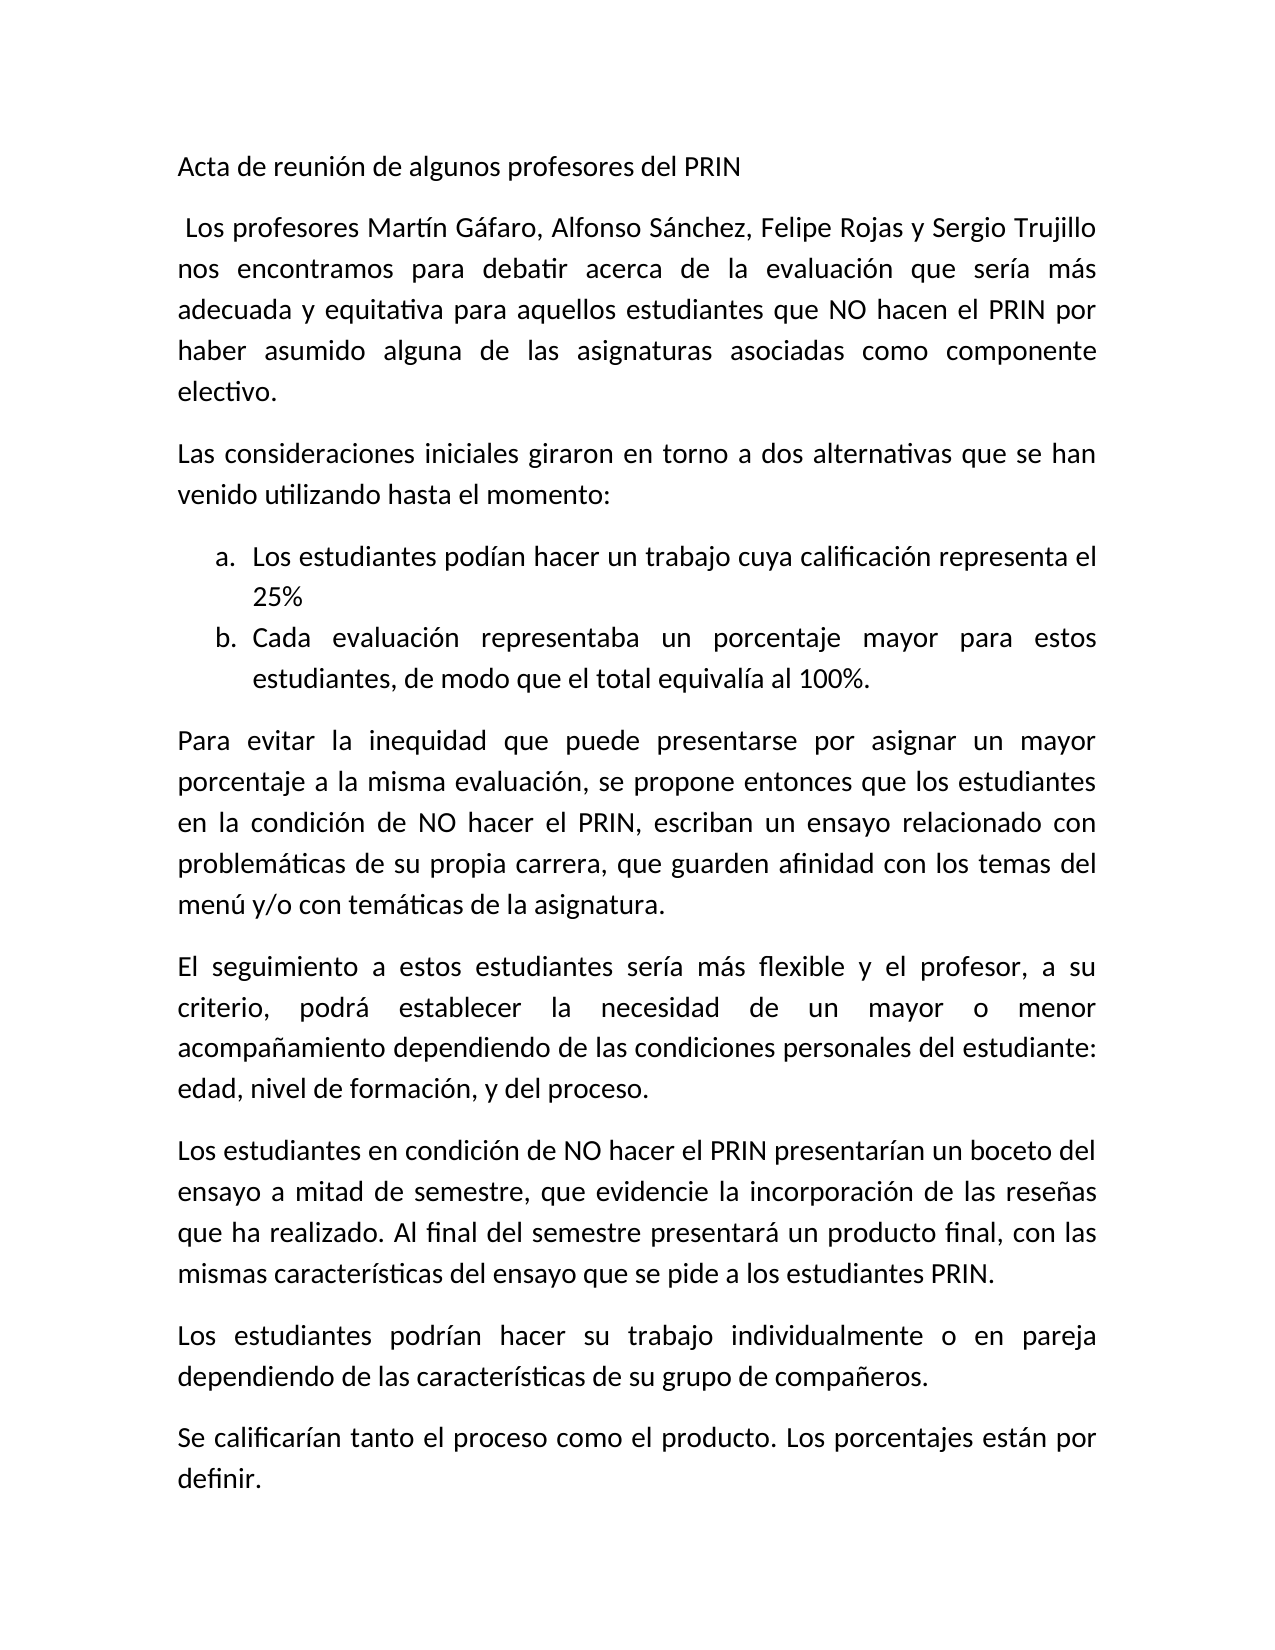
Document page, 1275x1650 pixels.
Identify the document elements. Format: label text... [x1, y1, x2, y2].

text Los estudiantes podrían hacer su trabajo individualmente o en pareja dependiendo de las características de su grupo de compañeros. [177, 1317, 1098, 1393]
text Acta de reunión de algunos profesores del PRIN [177, 148, 1098, 183]
text Los estudiantes en condición de NO hacer el PRIN presentarían un boceto del ensayo a mitad de semestre, que evidencie la incorporación de las reseñas que ha realizado. Al final del semestre presentará un producto final, con las mismas características del ensayo que se pide a los estudiantes PRIN. [177, 1132, 1098, 1291]
list Cada evaluación representaba un porcentaje mayor para estos estudiantes, de modo que el total equivalía al 100%. [215, 619, 1098, 696]
text Para evitar la inequidad que puede presentarse por asignar un mayor porcentaje a la misma evaluación, se propone entonces que los estudiantes en la condición de NO hacer el PRIN, escriban un ensayo relacionado con problemáticas de su propia carrera, que guarden afinidad con los temas del menú y/o con temáticas de la asignatura. [177, 722, 1098, 922]
text Las consideraciones iniciales giraron en torno a dos alternativas que se han venido utilizando hasta el momento: [177, 435, 1098, 511]
text El seguimiento a estos estudiantes sería más flexible y el profesor, a su criterio, podrá establecer la necesidad de un mayor o menor acompañamiento dependiendo de las condiciones personales del estudiante: edad, nivel de formación, y del proceso. [177, 948, 1098, 1106]
list Los estudiantes podían hacer un trabajo cuya calificación representa el 25% [215, 538, 1098, 614]
text Se calificarían tanto el proceso como el producto. Los porcentajes están por definir. [177, 1419, 1098, 1496]
text Los profesores Martín Gáfaro, Alfonso Sánchez, Felipe Rojas y Sergio Trujillo nos encontramos para debatir acerca de la evaluación que sería más adecuada y equitativa para aquellos estudiantes que NO hacen el PRIN por haber asumido alguna de las asignaturas asociadas como componente electivo. [177, 209, 1098, 409]
